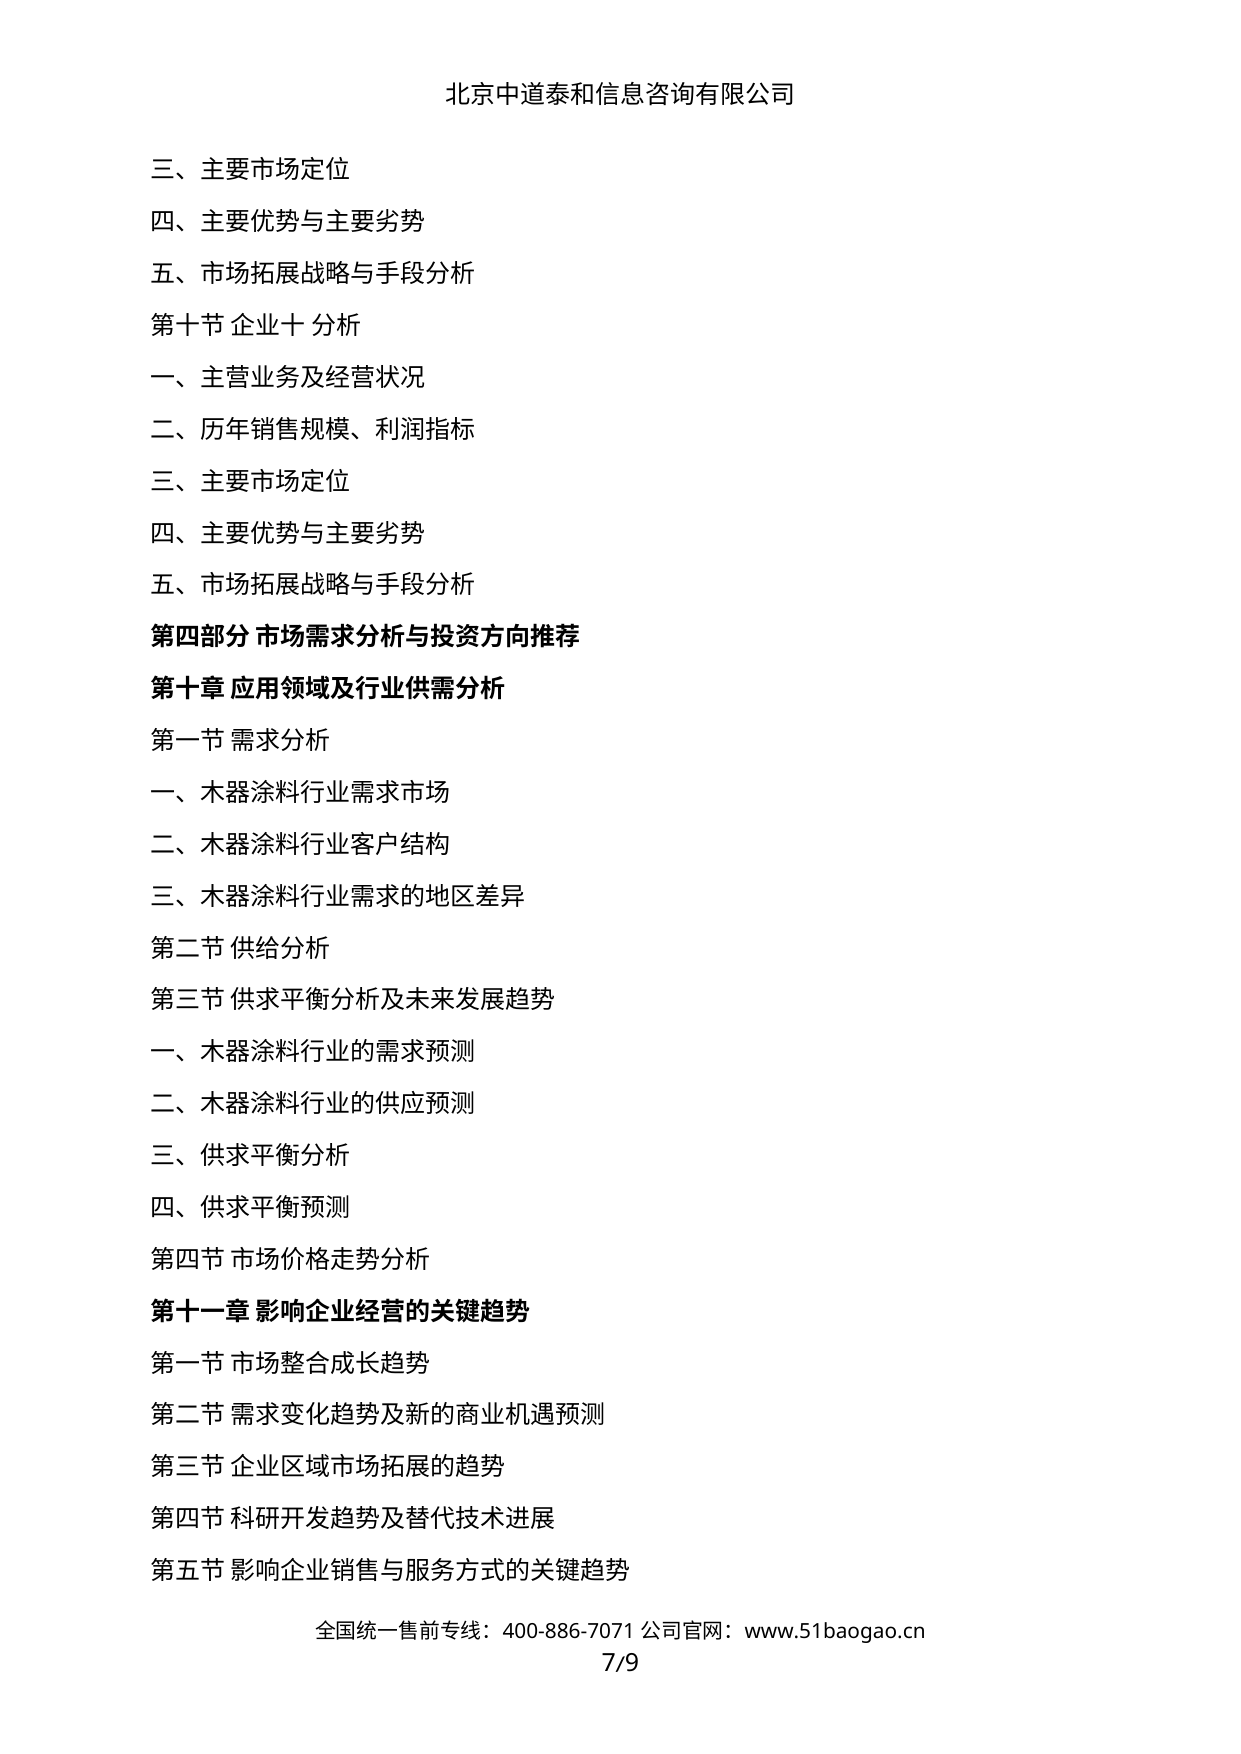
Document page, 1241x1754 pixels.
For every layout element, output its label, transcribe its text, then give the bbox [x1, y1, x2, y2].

text 第一节 市场整合成长趋势 [150, 1343, 1090, 1379]
text 第十节 企业十 分析 [150, 306, 1090, 342]
text 二、木器涂料行业的供应预测 [150, 1084, 1090, 1120]
text 三、主要市场定位 [150, 150, 1090, 186]
text 第十一章 影响企业经营的关键趋势 [150, 1291, 1090, 1327]
text 三、供求平衡分析 [150, 1136, 1090, 1172]
text 三、木器涂料行业需求的地区差异 [150, 876, 1090, 912]
text 一、木器涂料行业的需求预测 [150, 1032, 1090, 1068]
text 四、主要优势与主要劣势 [150, 202, 1090, 238]
text 五、市场拓展战略与手段分析 [150, 565, 1090, 601]
text 第二节 供给分析 [150, 928, 1090, 964]
text 第十章 应用领域及行业供需分析 [150, 669, 1090, 705]
text 一、主营业务及经营状况 [150, 357, 1090, 394]
text 第四部分 市场需求分析与投资方向推荐 [150, 617, 1090, 653]
text 第三节 供求平衡分析及未来发展趋势 [150, 980, 1090, 1016]
text 一、木器涂料行业需求市场 [150, 772, 1090, 809]
text 第三节 企业区域市场拓展的趋势 [150, 1447, 1090, 1483]
text 四、供求平衡预测 [150, 1187, 1090, 1224]
text 四、主要优势与主要劣势 [150, 513, 1090, 549]
text 二、木器涂料行业客户结构 [150, 824, 1090, 861]
text 第四节 市场价格走势分析 [150, 1239, 1090, 1276]
text 第四节 科研开发趋势及替代技术进展 [150, 1499, 1090, 1535]
text 第二节 需求变化趋势及新的商业机遇预测 [150, 1395, 1090, 1431]
text 五、市场拓展战略与手段分析 [150, 254, 1090, 290]
text 三、主要市场定位 [150, 461, 1090, 497]
text 二、历年销售规模、利润指标 [150, 409, 1090, 446]
text 第五节 影响企业销售与服务方式的关键趋势 [150, 1551, 1090, 1587]
text 第一节 需求分析 [150, 721, 1090, 757]
